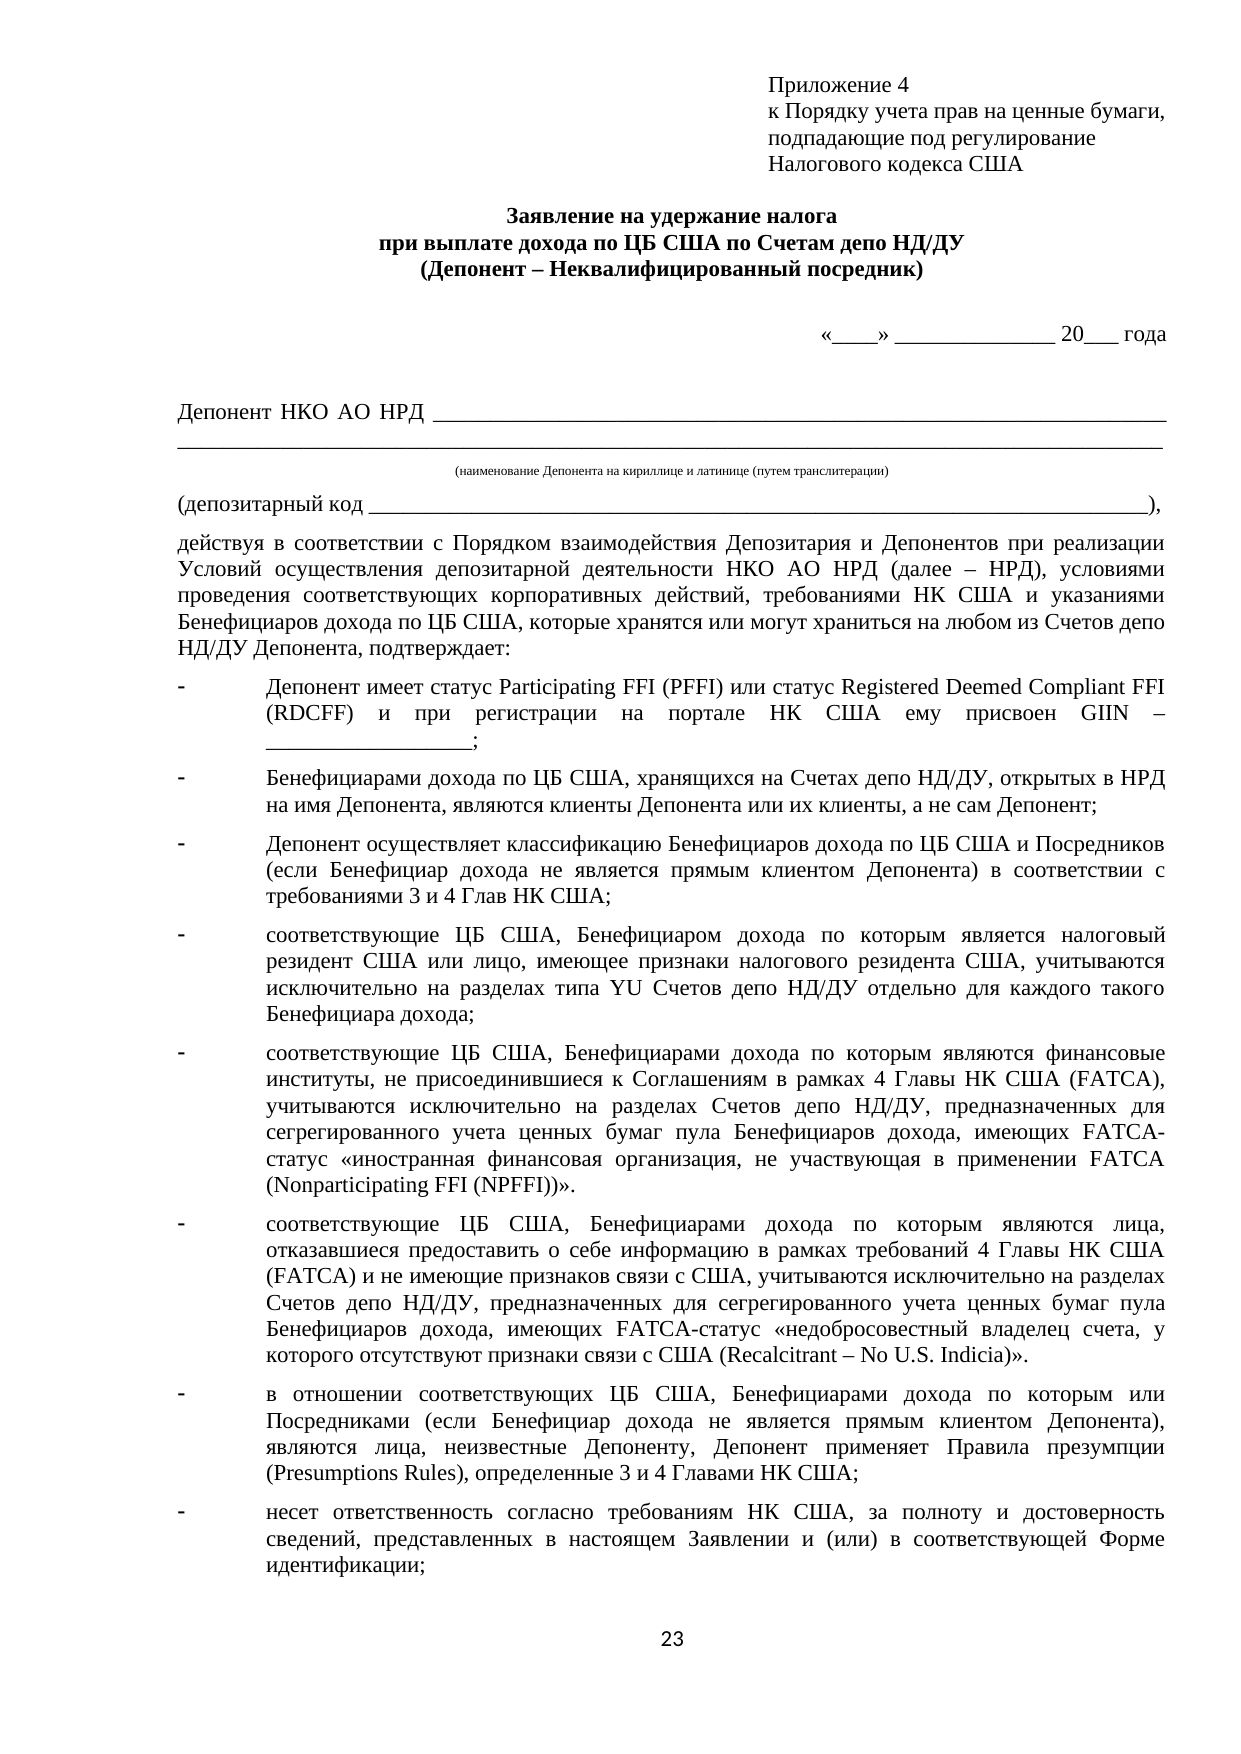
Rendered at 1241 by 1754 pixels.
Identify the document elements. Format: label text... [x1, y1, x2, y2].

text (Депонент – Неквалифицированный посредник) [177, 255, 1167, 282]
list Депонент осуществляет классификацию Бенефициаров дохода по ЦБ США и Посредников (если Бенефициар дохода не является прямым клиентом Депонента) в соответствии с требованиями 3 и 4 Глав НК США; [177, 830, 1167, 909]
text «____» ______________ 20___ года [177, 321, 1167, 347]
text Депонент НКО АО НРД ________________________________________________________________ ______________________________________________________________________________________ [177, 398, 1167, 451]
subtitle Приложение 4 [768, 71, 1167, 97]
list соответствующие ЦБ США, Бенефициарами дохода по которым являются лица, отказавшиеся предоставить о себе информацию в рамках требований 4 Главы НК США (FATCA) и не имеющие признаков связи с США, учитываются исключительно на разделах Счетов депо НД/ДУ, предназначенных для сегрегированного учета ценных бумаг пула Бенефициаров дохода, имеющих FATCA-статус «недобросовестный владелец счета, у которого отсутствуют признаки связи с США (Recalcitrant – No U.S. Indicia)». [177, 1210, 1167, 1368]
text (депозитарный код ____________________________________________________________________), [177, 490, 1167, 516]
text при выплате дохода по ЦБ США по Счетам депо НД/ДУ [177, 229, 1167, 255]
text к Порядку учета прав на ценные бумаги, [768, 97, 1167, 123]
list соответствующие ЦБ США, Бенефициарами дохода по которым являются финансовые институты, не присоединившиеся к Cоглашениям в рамках 4 Главы НК США (FATCA), учитываются исключительно на разделах Счетов депо НД/ДУ, предназначенных для сегрегированного учета ценных бумаг пула Бенефициаров дохода, имеющих FATCA-статус «иностранная финансовая организация, не участвующая в применении FATCA (Nonparticipating FFI (NPFFI))». [177, 1039, 1167, 1197]
list Бенефициарами дохода по ЦБ США, хранящихся на Счетах депо НД/ДУ, открытых в НРД на имя Депонента, являются клиенты Депонента или их клиенты, а не сам Депонент; [177, 764, 1167, 817]
text Заявление на удержание налога [177, 203, 1167, 229]
text подпадающие под регулирование [768, 123, 1167, 150]
text действуя в соответствии с Порядком взаимодействия Депозитария и Депонентов при реализации Условий осуществления депозитарной деятельности НКО АО НРД (далее – НРД), условиями проведения соответствующих корпоративных действий, требованиями НК США и указаниями Бенефициаров дохода по ЦБ США, которые хранятся или могут храниться на любом из Счетов депо НД/ДУ Депонента, подтверждает: [177, 529, 1167, 660]
list соответствующие ЦБ США, Бенефициаром дохода по которым является налоговый резидент США или лицо, имеющее признаки налогового резидента США, учитываются исключительно на разделах типа YU Счетов депо НД/ДУ отдельно для каждого такого Бенефициара дохода; [177, 921, 1167, 1027]
list в отношении соответствующих ЦБ США, Бенефициарами дохода по которым или Посредниками (если Бенефициар дохода не является прямым клиентом Депонента), являются лица, неизвестные Депоненту, Депонент применяет Правила презумпции (Presumptions Rules), определенные 3 и 4 Главами НК США; [177, 1380, 1167, 1486]
text (наименование Депонента на кириллице и латинице (путем транслитерации) [177, 463, 1167, 490]
list Депонент имеет статус Participating FFI (PFFI) или статус Registered Deemed Compliant FFI (RDCFF) и при регистрации на портале НК США ему присвоен GIIN – __________________; [177, 673, 1167, 752]
text Налогового кодекса США [768, 150, 1167, 176]
list несет ответственность согласно требованиям НК США, за полноту и достоверность сведений, представленных в настоящем Заявлении и (или) в соответствующей Форме идентификации; [177, 1498, 1167, 1577]
